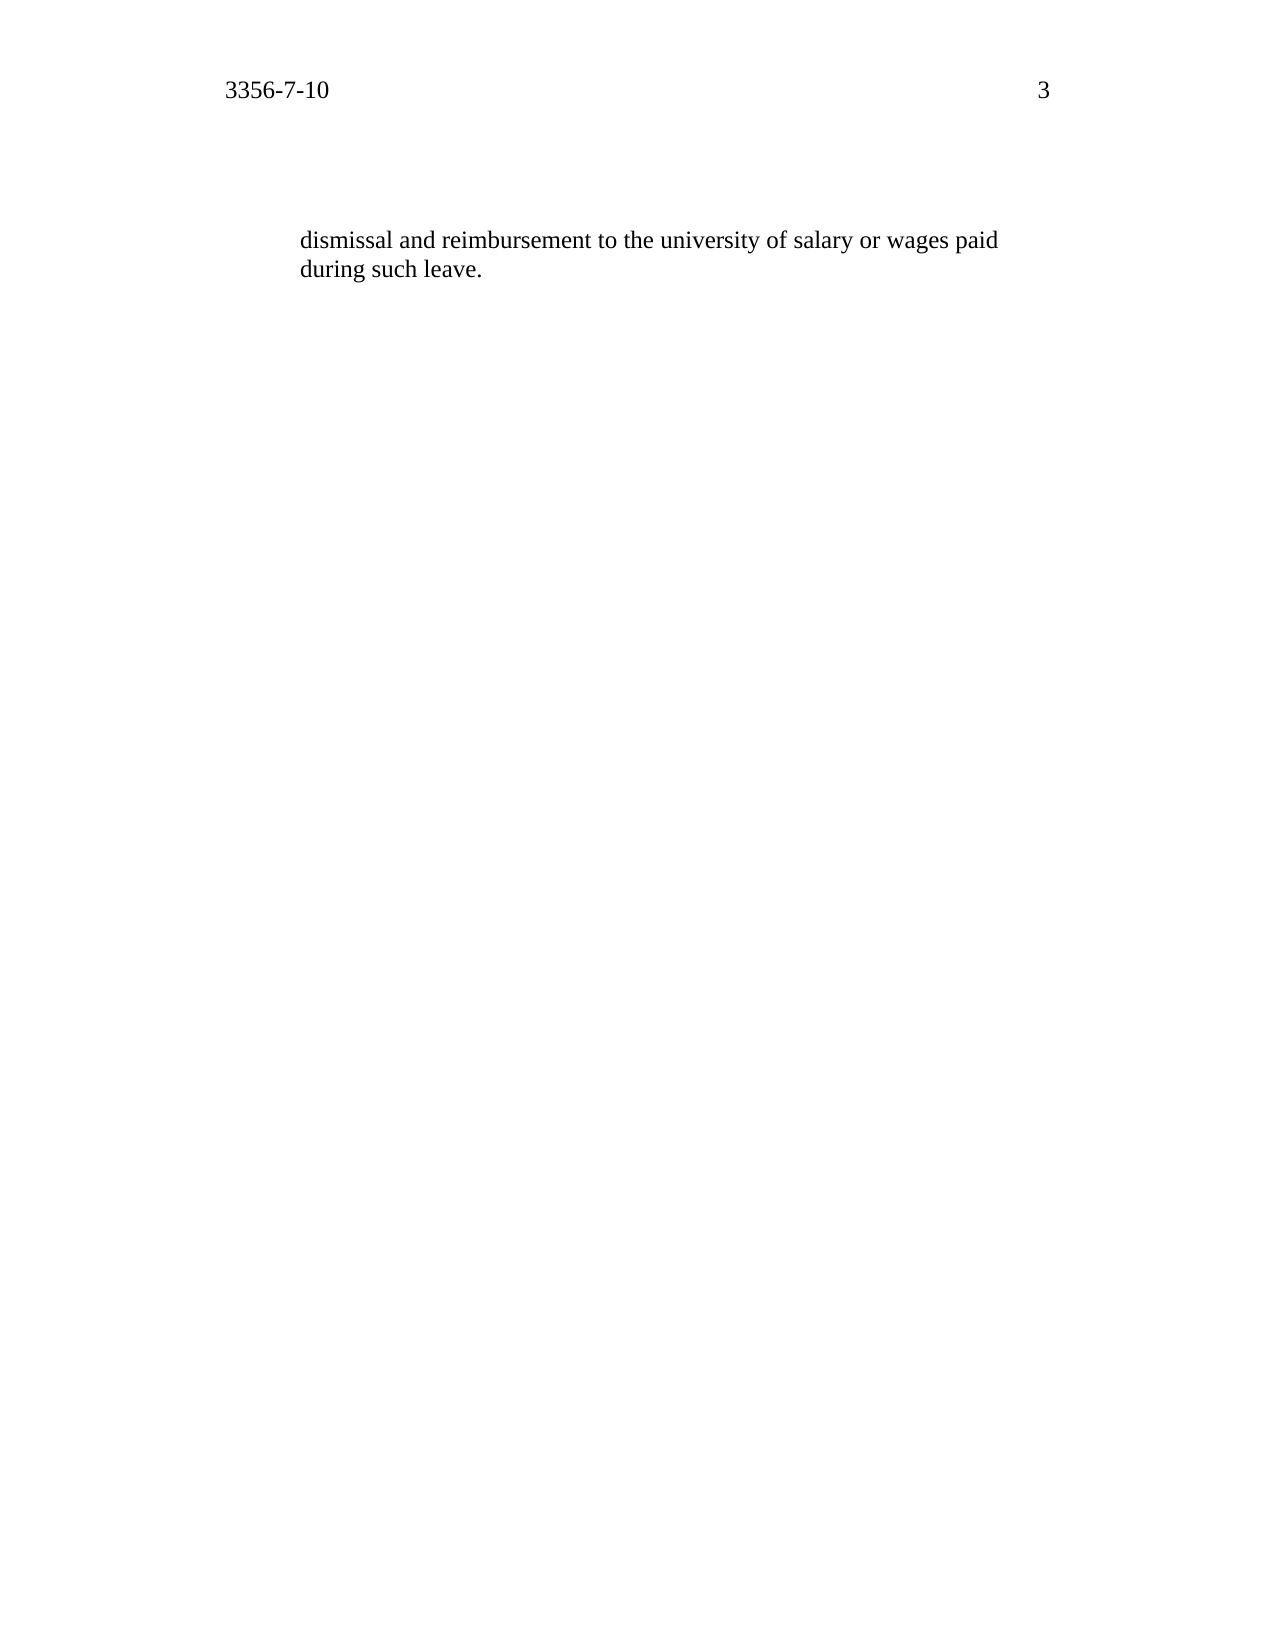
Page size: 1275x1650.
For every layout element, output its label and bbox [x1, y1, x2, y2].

text [225, 225, 1050, 282]
